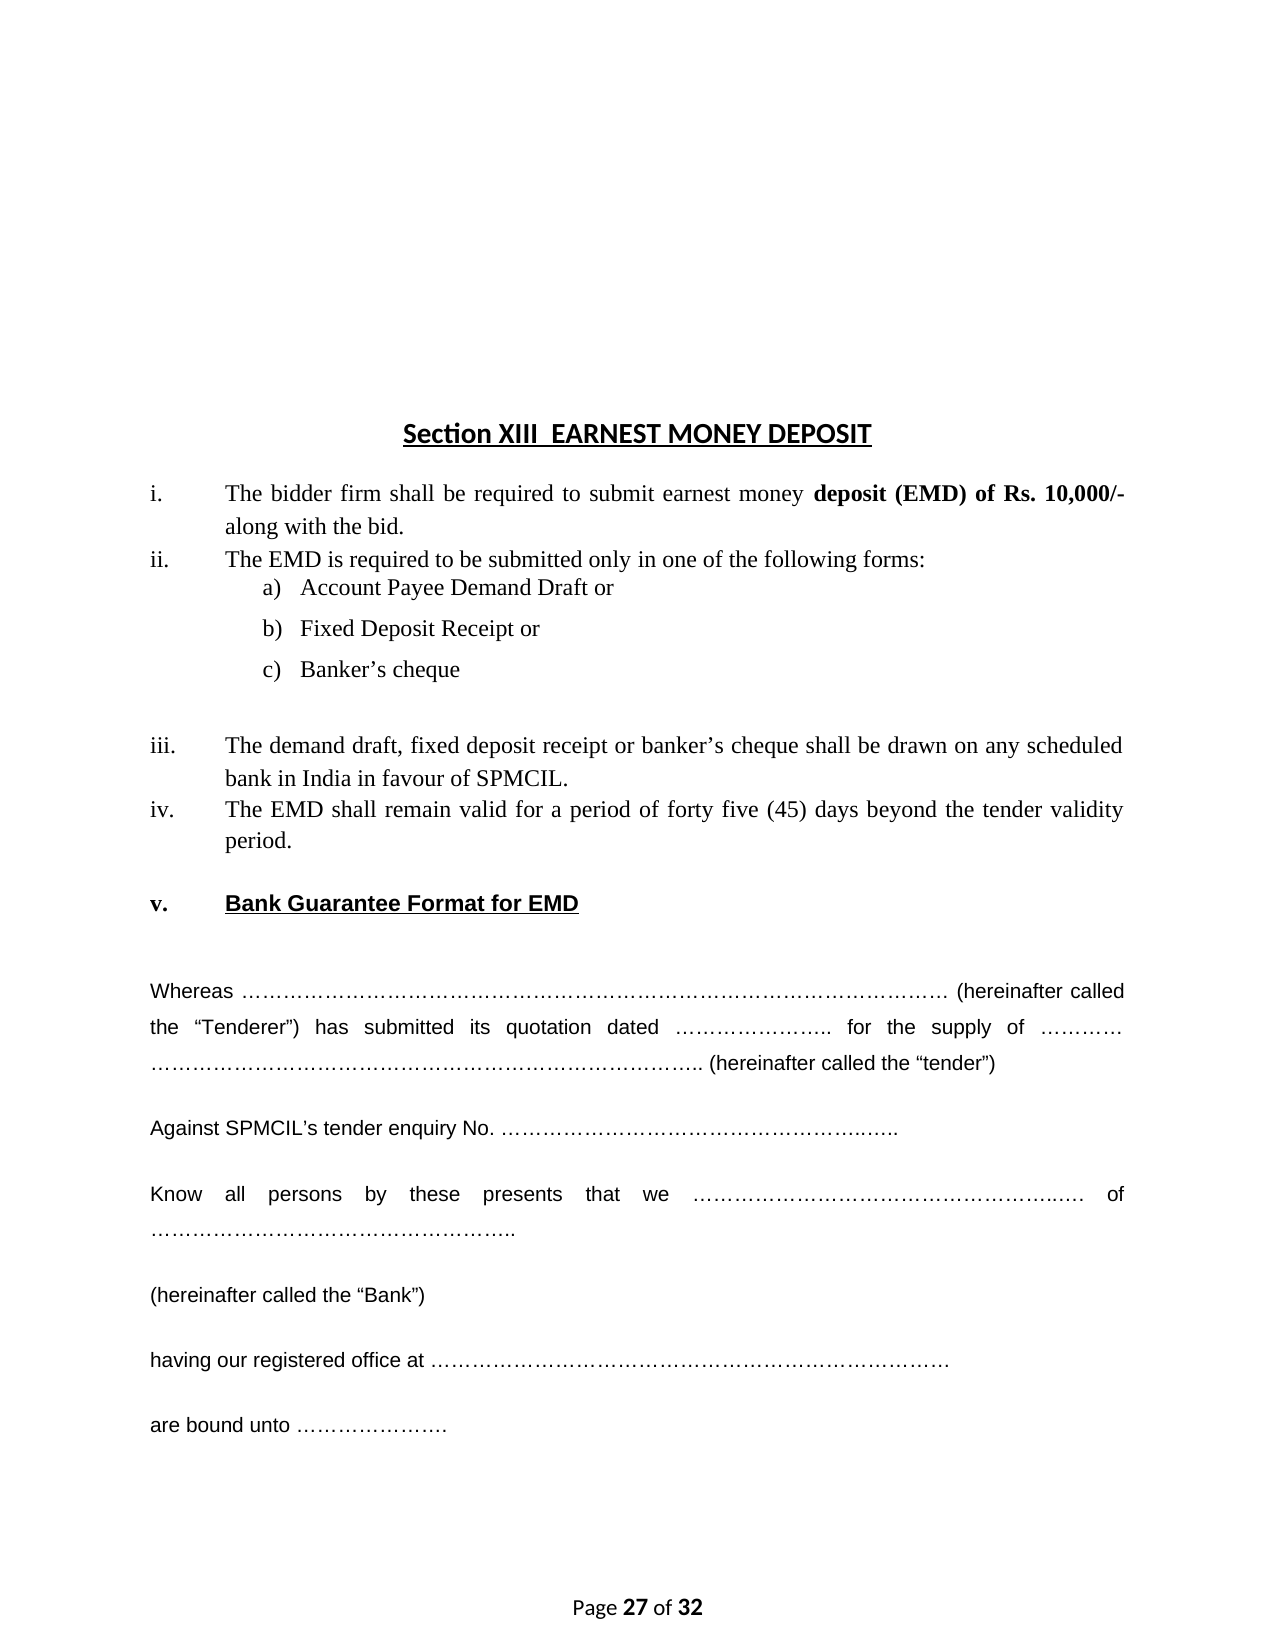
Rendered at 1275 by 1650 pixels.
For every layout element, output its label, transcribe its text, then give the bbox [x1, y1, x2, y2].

list Fixed Deposit Receipt or [262, 614, 1125, 641]
list Bank Guarantee Format for EMD [150, 885, 1125, 916]
list Account Payee Demand Draft or [262, 572, 1125, 600]
text Whereas ………………………………………………………………………………………… (hereinafter called the “Tenderer”) has submitted its quotation dated ………………….. for the supply of ………… …………………………………………………………………….. (hereinafter called the “tender”) [150, 979, 1125, 1075]
list Banker’s cheque [262, 655, 1125, 683]
text having our registered office at ………………………………………………………………… [150, 1347, 1125, 1371]
text are bound unto …………………. [150, 1413, 1125, 1437]
list The EMD shall remain valid for a period of forty five (45) days beyond the tender validity period. [150, 791, 1125, 854]
text (hereinafter called the “Bank”) [150, 1282, 1125, 1306]
text Know all persons by these presents that we ……………………………………………..…. of …………………………………………….. [150, 1181, 1125, 1241]
list The EMD is required to be submitted only in one of the following forms: [150, 540, 1125, 572]
list The demand draft, fixed deposit receipt or banker’s cheque shall be drawn on any scheduled bank in India in favour of SPMCIL. [150, 726, 1125, 791]
text Against SPMCIL’s tender enquiry No. ……………………………………………..….. [150, 1116, 1125, 1140]
text Section XIII EARNEST MONEY DEPOSIT [150, 415, 1125, 451]
list The bidder firm shall be required to submit earnest money deposit (EMD) of Rs. 10,000/- along with the bid. [150, 474, 1125, 540]
